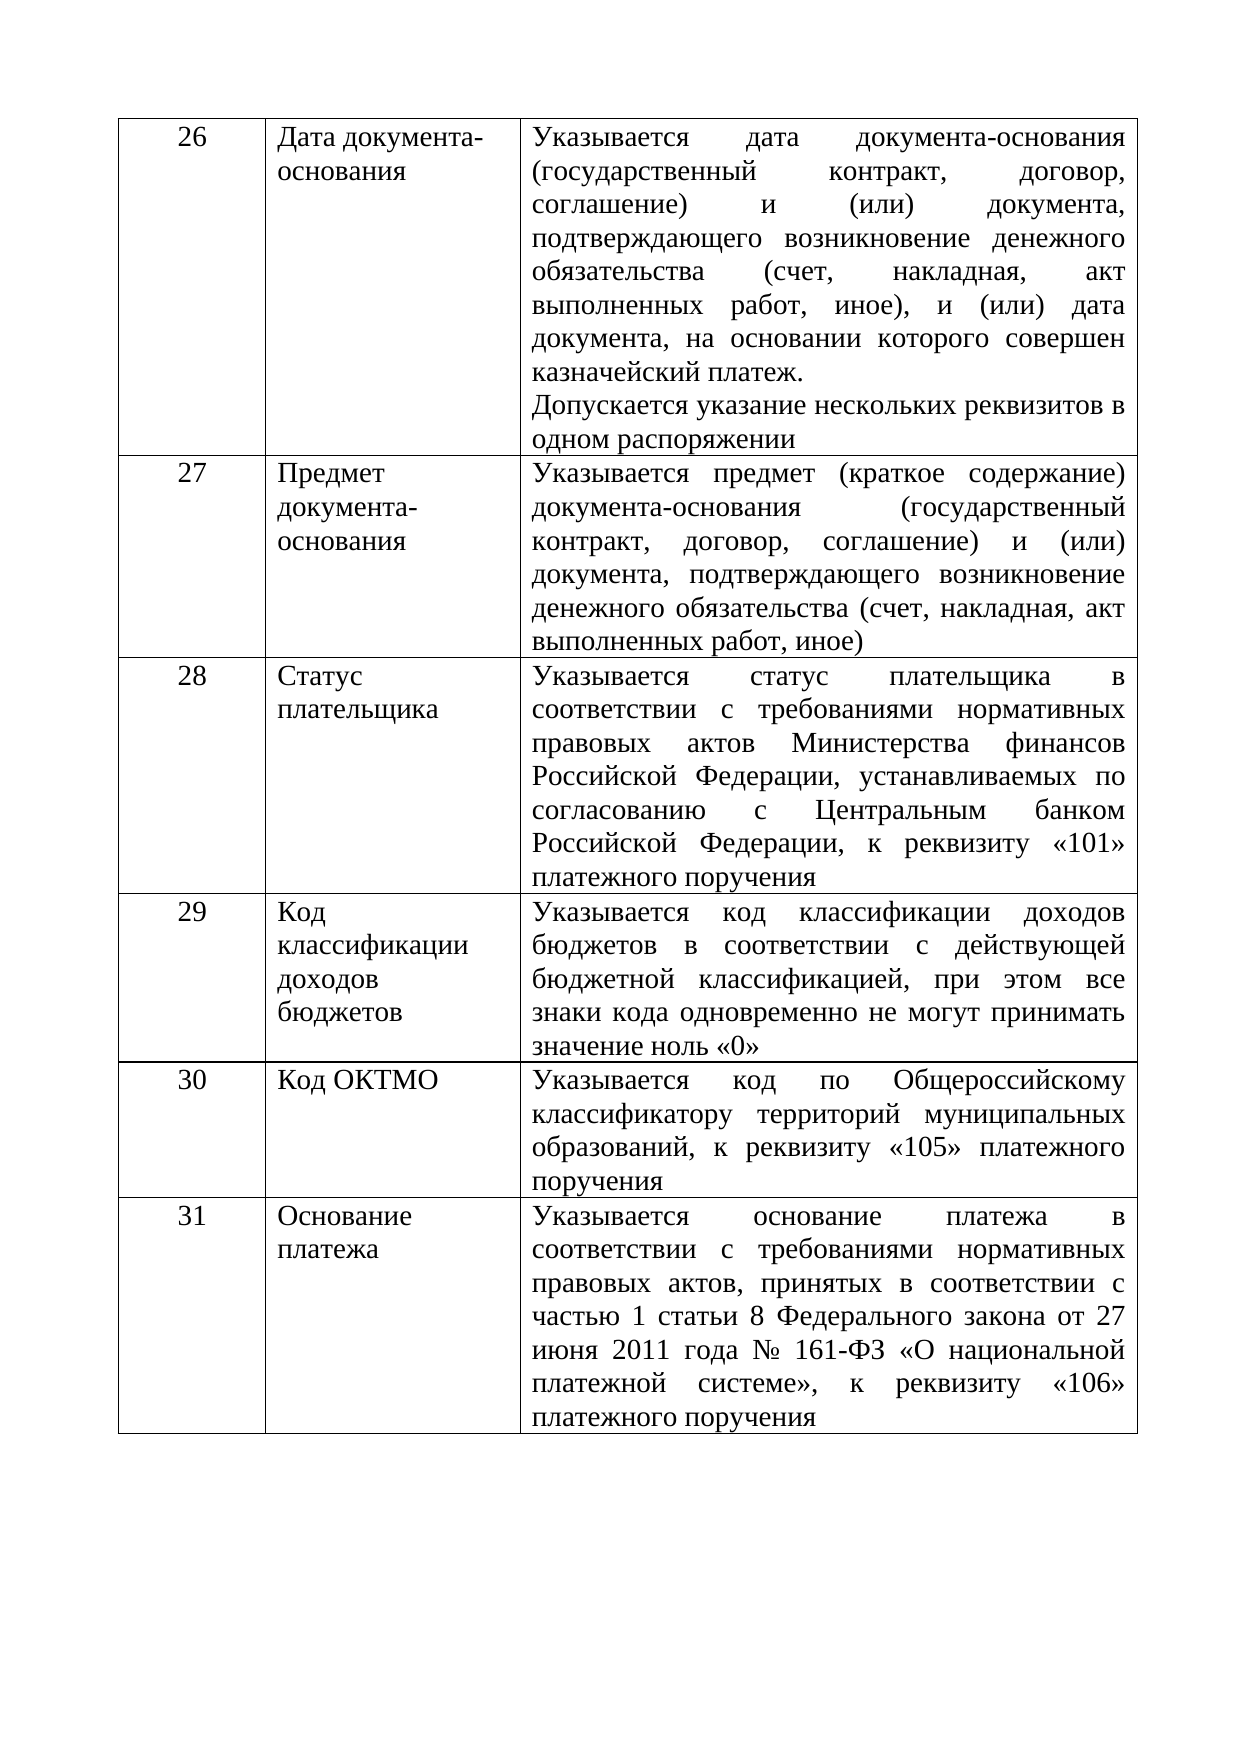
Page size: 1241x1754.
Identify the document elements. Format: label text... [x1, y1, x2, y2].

table_cell Указывается код классификации доходов бюджетов в соответствии с действующей бюджетной классификацией, при этом все знаки кода одновременно не могут принимать значение ноль «0» [521, 894, 1137, 1061]
table_cell 31 [119, 1198, 265, 1432]
table_cell Указывается статус плательщика в соответствии с требованиями нормативных правовых актов Министерства финансов Российской Федерации, устанавливаемых по согласованию с Центральным банком Российской Федерации, к реквизиту «101» платежного поручения [521, 658, 1137, 893]
table_cell Указывается основание платежа в соответствии с требованиями нормативных правовых актов, принятых в соответствии с частью 1 статьи 8 Федерального закона от 27 июня 2011 года № 161-ФЗ «О национальной платежной системе», к реквизиту «106» платежного поручения [521, 1198, 1137, 1432]
table_cell Код ОКТМО [266, 1063, 520, 1197]
table_cell Статус плательщика [266, 658, 520, 893]
table_cell Дата документа-основания [266, 119, 520, 454]
table_cell 26 [119, 119, 265, 454]
table_cell 29 [119, 894, 265, 1061]
table_cell Указывается код по Общероссийскому классификатору территорий муниципальных образований, к реквизиту «105» платежного поручения [521, 1063, 1137, 1197]
table_cell 27 [119, 456, 265, 657]
table_cell Код классификации доходов бюджетов [266, 894, 520, 1061]
table_cell Указывается дата документа-основания (государственный контракт, договор, соглашение) и (или) документа, подтверждающего возникновение денежного обязательства (счет, накладная, акт выполненных работ, иное), и (или) дата документа, на основании которого совершен казначейский платеж. Допускается указание нескольких реквизитов в одном распоряжении [521, 119, 1137, 454]
table_cell 28 [119, 658, 265, 893]
table_cell Указывается предмет (краткое содержание) документа-основания (государственный контракт, договор, соглашение) и (или) документа, подтверждающего возникновение денежного обязательства (счет, накладная, акт выполненных работ, иное) [521, 456, 1137, 657]
table_cell 30 [119, 1063, 265, 1197]
table_cell Основание платежа [266, 1198, 520, 1432]
table_cell Предмет документа-основания [266, 456, 520, 657]
